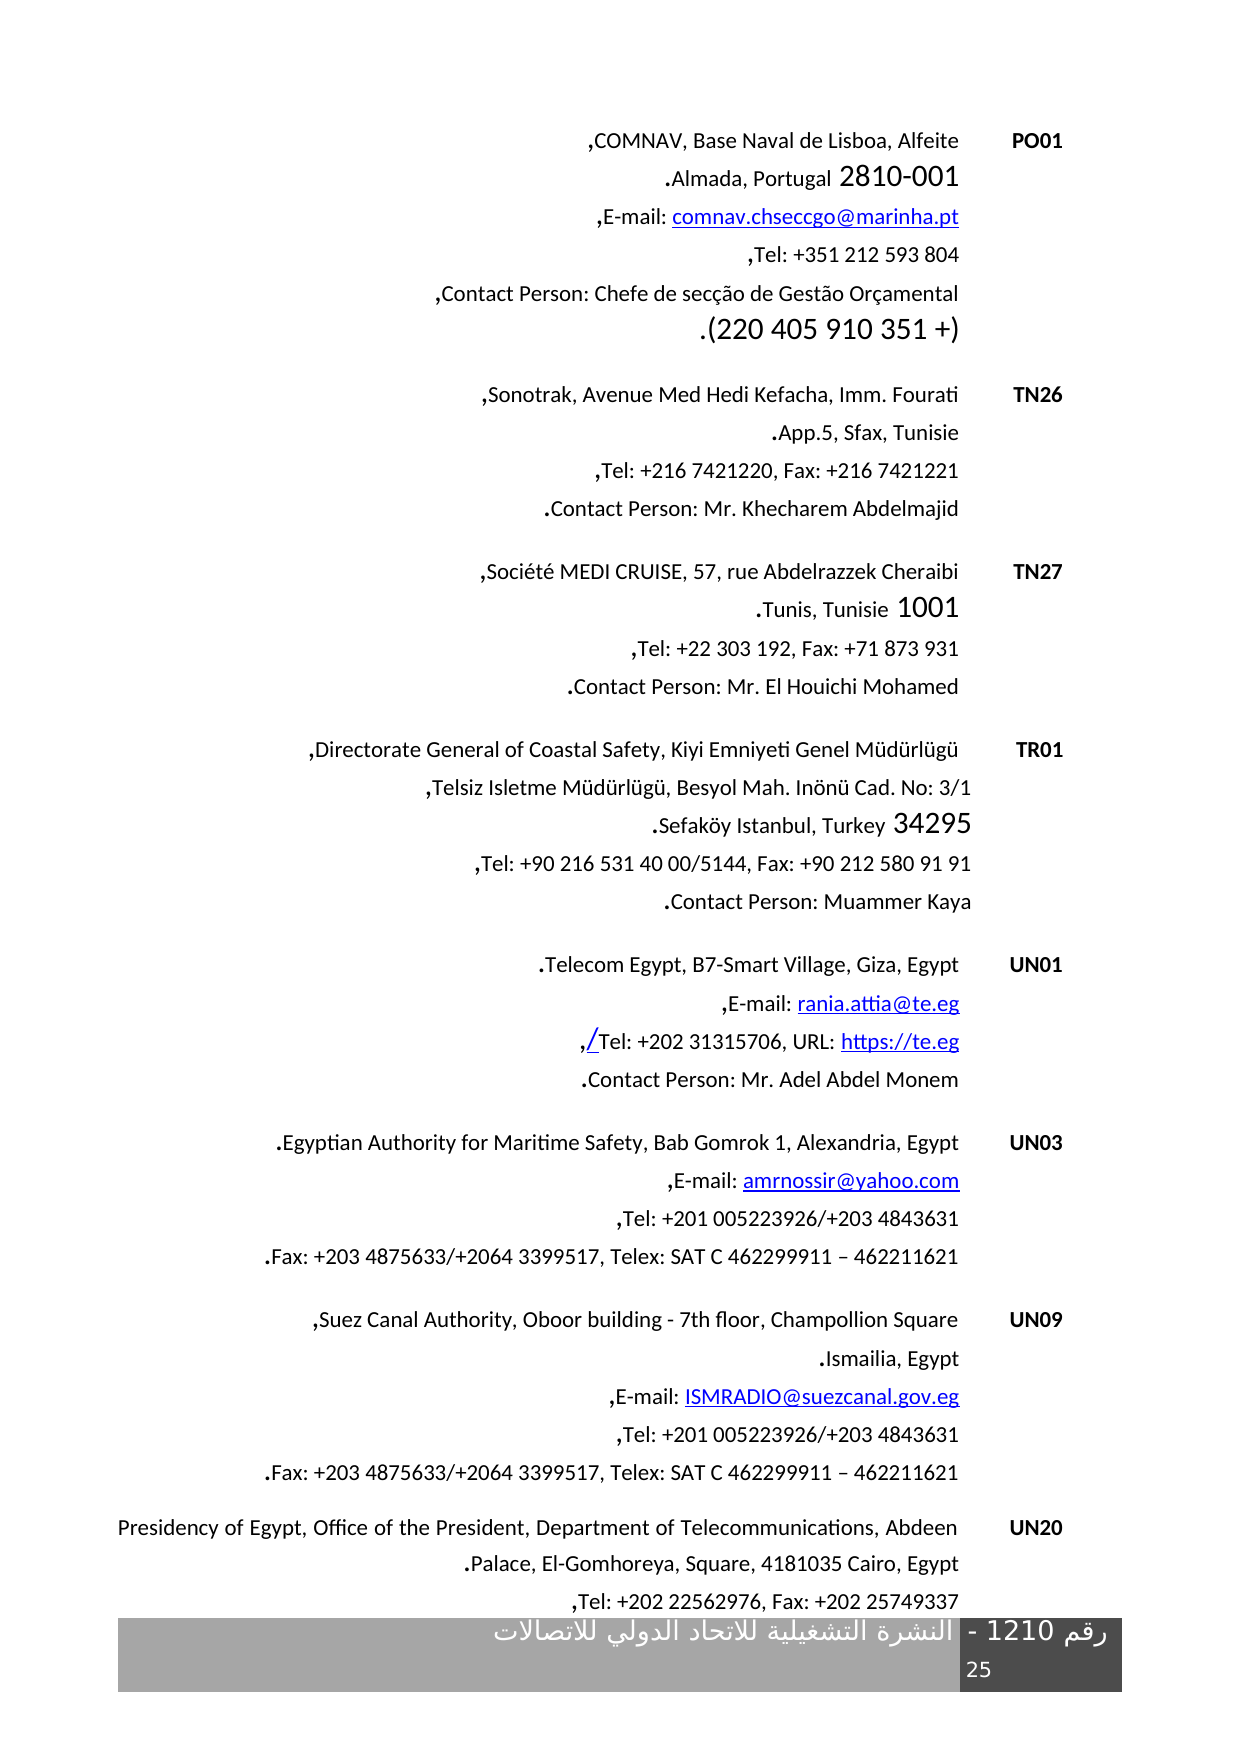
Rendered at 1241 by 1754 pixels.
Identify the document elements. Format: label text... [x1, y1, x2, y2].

text Tel: +22 303 192, Fax: +71 873 931, [118, 626, 1063, 664]
text UN09 Suez Canal Authority, Oboor building - 7th floor, Champollion Square, [118, 1297, 1063, 1336]
text Ismailia, Egypt. [118, 1336, 1063, 1374]
text PO01 COMNAV, Base Naval de Lisboa, Alfeite, [118, 118, 1063, 156]
text E-mail: amrnossir@yahoo.com, [118, 1158, 1063, 1196]
text Contact Person: Mr. Khecharem Abdelmajid. [118, 486, 1063, 524]
text Tel: +201 005223926/+203 4843631, [118, 1412, 1063, 1450]
text Fax: +203 4875633/+2064 3399517, Telex: SAT C 462299911 – 462211621. [118, 1234, 1063, 1272]
text Tel: +202 31315706, URL: https://te.eg/, [118, 1019, 1063, 1057]
text UN01 Telecom Egypt, B7-Smart Village, Giza, Egypt. [118, 942, 1063, 981]
text Contact Person: Muammer Kaya. [118, 879, 1063, 917]
text Telsiz Isletme Müdürlügü, Besyol Mah. Inönü Cad. No: 3/1, [118, 765, 1063, 803]
text E-mail: ISMRADIO@suezcanal.gov.eg, [118, 1374, 1063, 1412]
text 1001 Tunis, Tunisie. [118, 587, 1063, 626]
text Contact Person: Chefe de secção de Gestão Orçamental, [118, 271, 1063, 309]
text E-mail: rania.attia@te.eg, [118, 981, 1063, 1019]
text Tel: +202 22562976, Fax: +202 25749337, [118, 1579, 1063, 1617]
text UN20 Presidency of Egypt, Office of the President, Department of Telecommunications, Abdeen Palace, El-Gomhoreya, Square, 4181035 Cairo, Egypt. [118, 1513, 1063, 1579]
text Tel: +90 216 531 40 00/5144, Fax: +90 212 580 91 91, [118, 841, 1063, 879]
text TN26 Sonotrak, Avenue Med Hedi Kefacha, Imm. Fourati, [118, 372, 1063, 410]
text TR01 Directorate General of Coastal Safety, Kiyi Emniyeti Genel Müdürlügü, [118, 727, 1063, 765]
text Fax: +203 4875633/+2064 3399517, Telex: SAT C 462299911 – 462211621. [118, 1450, 1063, 1488]
text Tel: +216 7421220, Fax: +216 7421221, [118, 448, 1063, 486]
text Contact Person: Mr. El Houichi Mohamed. [118, 664, 1063, 702]
text UN03 Egyptian Authority for Maritime Safety, Bab Gomrok 1, Alexandria, Egypt. [118, 1120, 1063, 1158]
text 2810-001 Almada, Portugal. [118, 156, 1063, 194]
text Tel: +201 005223926/+203 4843631, [118, 1196, 1063, 1234]
text Tel: +351 212 593 804, [118, 232, 1063, 271]
text TN27 Société MEDI CRUISE, 57, rue Abdelrazzek Cheraibi, [118, 549, 1063, 587]
text Contact Person: Mr. Adel Abdel Monem. [118, 1057, 1063, 1095]
text 34295 Sefaköy Istanbul, Turkey. [118, 803, 1063, 841]
text (+ 351 910 405 220). [118, 309, 1063, 347]
text E-mail: comnav.chseccgo@marinha.pt, [118, 194, 1063, 232]
text App.5, Sfax, Tunisie. [118, 410, 1063, 448]
